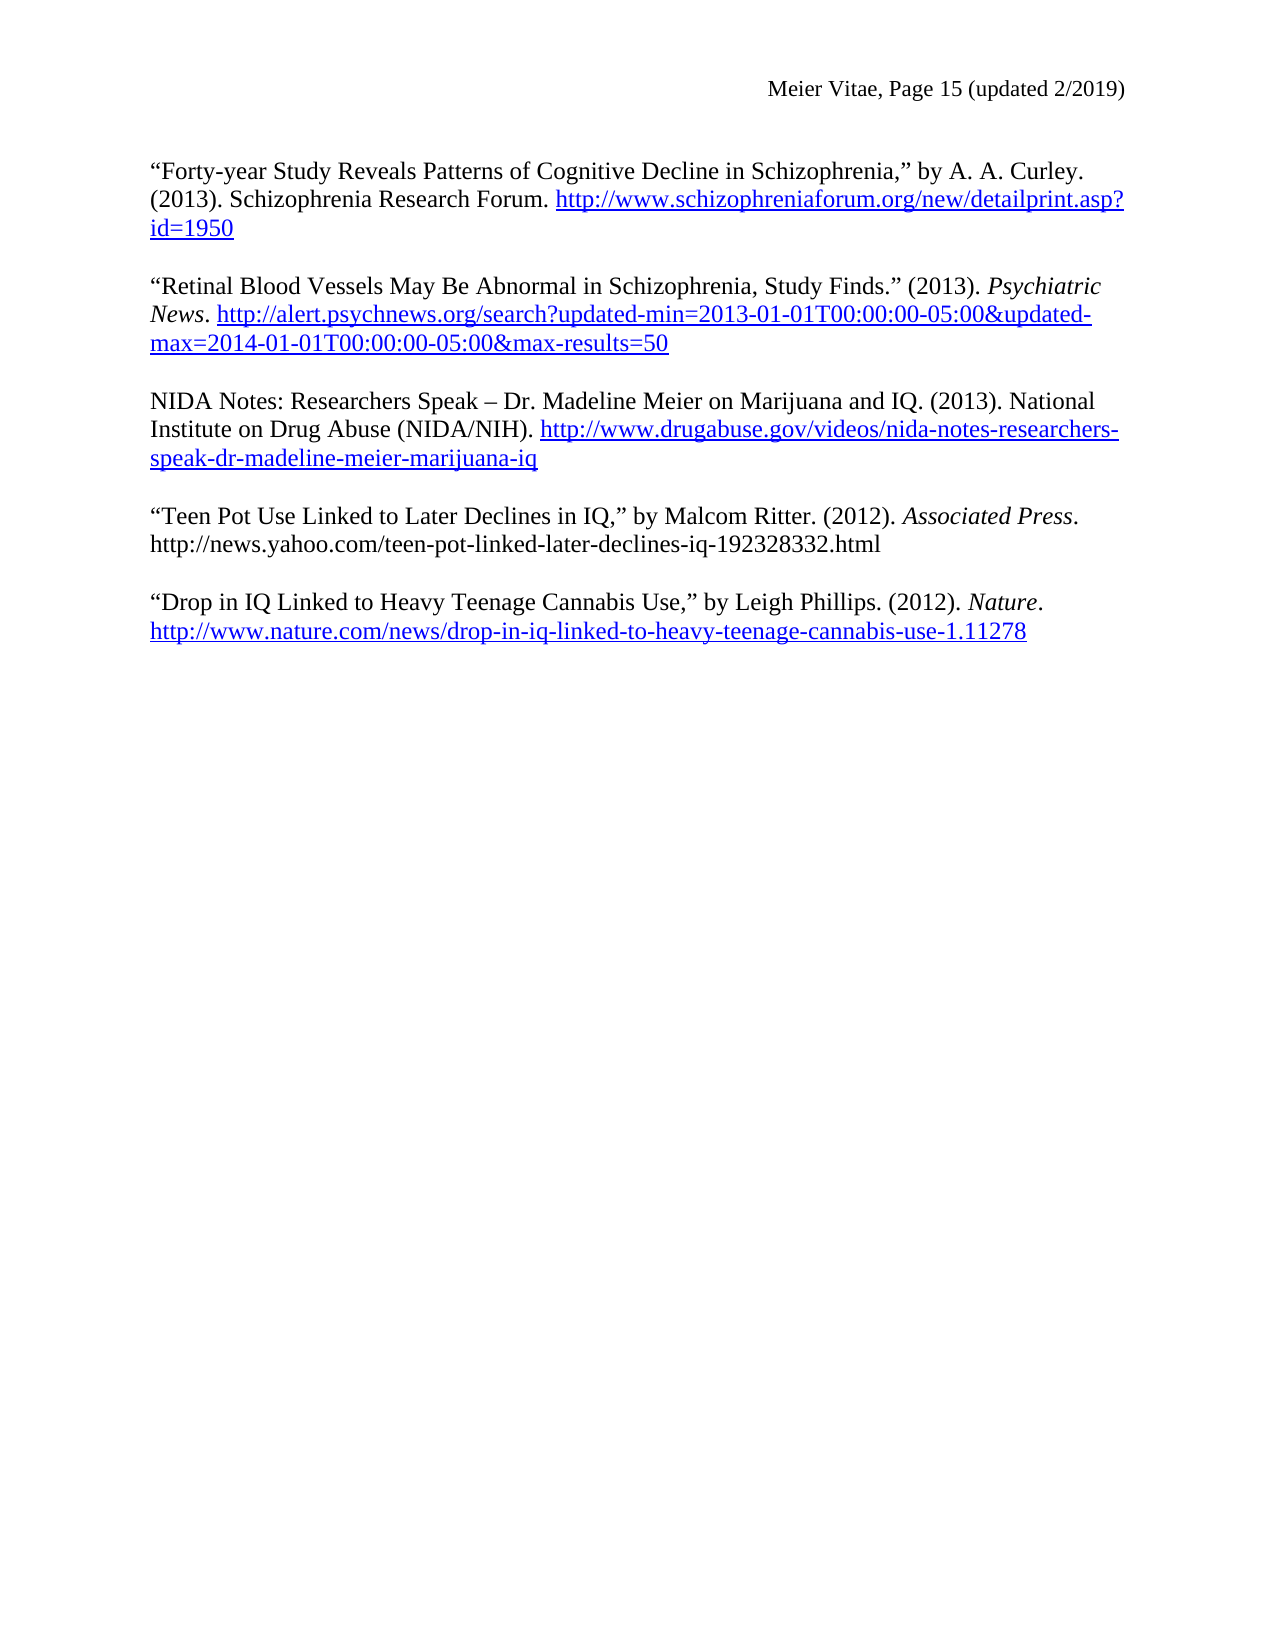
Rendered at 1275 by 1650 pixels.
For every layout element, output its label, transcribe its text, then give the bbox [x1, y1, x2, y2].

text “Teen Pot Use Linked to Later Declines in IQ,” by Malcom Ritter. (2012). Associated Press. http://news.yahoo.com/teen-pot-linked-later-declines-iq-192328332.html [150, 501, 1125, 558]
text NIDA Notes: Researchers Speak – Dr. Madeline Meier on Marijuana and IQ. (2013). National Institute on Drug Abuse (NIDA/NIH). http://www.drugabuse.gov/videos/nida-notes-researchers-speak-dr-madeline-meier-marijuana-iq [150, 386, 1125, 472]
text “Retinal Blood Vessels May Be Abnormal in Schizophrenia, Study Finds.” (2013). Psychiatric News. http://alert.psychnews.org/search?updated-min=2013-01-01T00:00:00-05:00&updated-max=2014-01-01T00:00:00-05:00&max-results=50 [150, 271, 1125, 357]
text “Drop in IQ Linked to Heavy Teenage Cannabis Use,” by Leigh Phillips. (2012). Nature. http://www.nature.com/news/drop-in-iq-linked-to-heavy-teenage-cannabis-use-1.11278 [150, 587, 1125, 644]
text “Forty-year Study Reveals Patterns of Cognitive Decline in Schizophrenia,” by A. A. Curley. (2013). Schizophrenia Research Forum. http://www.schizophreniaforum.org/new/detailprint.asp?id=1950 [150, 156, 1125, 242]
